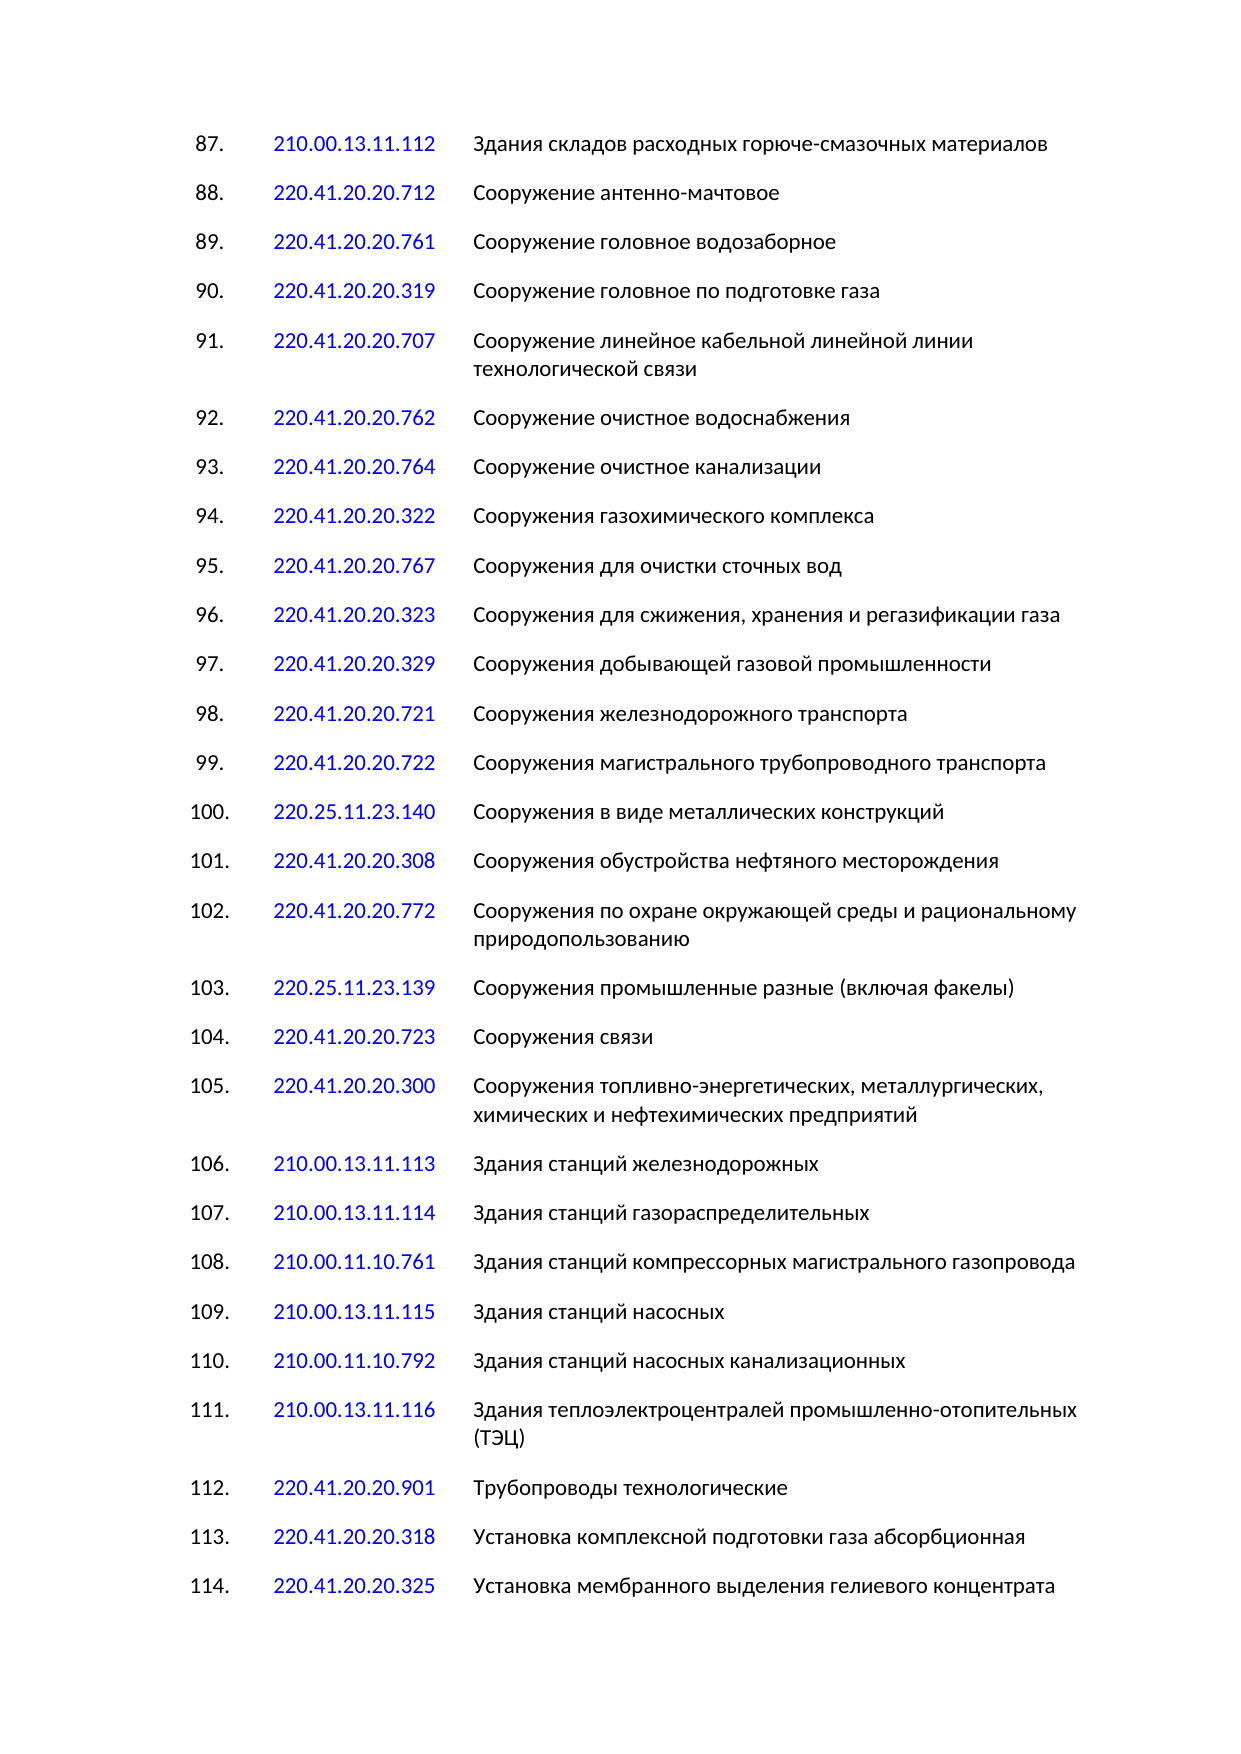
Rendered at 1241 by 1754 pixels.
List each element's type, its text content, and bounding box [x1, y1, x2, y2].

table_cell 210.00.13.11.115 [242, 1286, 467, 1335]
table_cell 220.41.20.20.723 [242, 1012, 467, 1061]
table_cell Сооружения железнодорожного транспорта [467, 688, 1122, 737]
table_cell 105. [177, 1061, 242, 1138]
table_cell Сооружение очистное канализации [467, 442, 1122, 491]
table_cell 99. [177, 738, 242, 787]
table_cell Здания станций железнодорожных [467, 1138, 1122, 1188]
table_cell Сооружения топливно-энергетических, металлургических, химических и нефтехимических предприятий [467, 1061, 1122, 1138]
table_cell Сооружения магистрального трубопроводного транспорта [467, 738, 1122, 787]
table_cell 101. [177, 836, 242, 885]
table_cell 210.00.13.11.116 [242, 1385, 467, 1462]
table_cell Сооружение головное по подготовке газа [467, 266, 1122, 315]
table_cell 220.41.20.20.721 [242, 688, 467, 737]
table_cell 108. [177, 1237, 242, 1286]
table_cell Сооружение очистное водоснабжения [467, 393, 1122, 442]
table_cell 220.41.20.20.323 [242, 590, 467, 639]
table_cell 92. [177, 393, 242, 442]
table_cell 220.41.20.20.772 [242, 885, 467, 962]
table_cell 88. [177, 168, 242, 217]
table_cell 210.00.13.11.114 [242, 1188, 467, 1237]
table_cell 106. [177, 1138, 242, 1188]
table_cell 220.41.20.20.329 [242, 639, 467, 688]
table_cell Сооружения для сжижения, хранения и регазификации газа [467, 590, 1122, 639]
table_cell 114. [177, 1561, 242, 1610]
table_cell 107. [177, 1188, 242, 1237]
table_cell Сооружения обустройства нефтяного месторождения [467, 836, 1122, 885]
table_cell Установка мембранного выделения гелиевого концентрата [467, 1561, 1122, 1610]
table_cell 220.41.20.20.761 [242, 217, 467, 266]
table_cell 110. [177, 1335, 242, 1385]
table_cell 94. [177, 491, 242, 540]
table_cell Сооружения связи [467, 1012, 1122, 1061]
table_cell 220.41.20.20.712 [242, 168, 467, 217]
table_cell 104. [177, 1012, 242, 1061]
table_cell 98. [177, 688, 242, 737]
table_cell Трубопроводы технологические [467, 1462, 1122, 1511]
table_cell Здания теплоэлектроцентралей промышленно-отопительных (ТЭЦ) [467, 1385, 1122, 1462]
table_cell 210.00.11.10.792 [242, 1335, 467, 1385]
table_cell Сооружения для очистки сточных вод [467, 540, 1122, 589]
table_cell Сооружения по охране окружающей среды и рациональному природопользованию [467, 885, 1122, 962]
table_cell 210.00.13.11.112 [242, 118, 467, 167]
table_cell 220.41.20.20.325 [242, 1561, 467, 1610]
table_cell 220.41.20.20.322 [242, 491, 467, 540]
table_cell Здания станций насосных канализационных [467, 1335, 1122, 1385]
table_cell 90. [177, 266, 242, 315]
table_cell 220.41.20.20.722 [242, 738, 467, 787]
table_cell 220.41.20.20.319 [242, 266, 467, 315]
table_cell 100. [177, 787, 242, 836]
table_cell 220.41.20.20.318 [242, 1511, 467, 1561]
table_cell Сооружения промышленные разные (включая факелы) [467, 963, 1122, 1012]
table_cell 109. [177, 1286, 242, 1335]
table_cell Сооружение антенно-мачтовое [467, 168, 1122, 217]
table_cell 220.25.11.23.139 [242, 963, 467, 1012]
table_cell Сооружения в виде металлических конструкций [467, 787, 1122, 836]
table_cell 220.41.20.20.762 [242, 393, 467, 442]
table_cell Здания станций насосных [467, 1286, 1122, 1335]
table_cell 210.00.11.10.761 [242, 1237, 467, 1286]
table_cell 102. [177, 885, 242, 962]
table_cell 89. [177, 217, 242, 266]
table_cell 96. [177, 590, 242, 639]
table_cell 220.41.20.20.764 [242, 442, 467, 491]
table_cell 91. [177, 315, 242, 392]
table_cell Здания станций газораспределительных [467, 1188, 1122, 1237]
table_cell Здания станций компрессорных магистрального газопровода [467, 1237, 1122, 1286]
table_cell Здания складов расходных горюче-смазочных материалов [467, 118, 1122, 167]
table_cell 220.25.11.23.140 [242, 787, 467, 836]
table_cell Сооружения добывающей газовой промышленности [467, 639, 1122, 688]
table_cell 220.41.20.20.300 [242, 1061, 467, 1138]
table_cell 95. [177, 540, 242, 589]
table_cell 210.00.13.11.113 [242, 1138, 467, 1188]
table_cell 220.41.20.20.901 [242, 1462, 467, 1511]
table_cell Сооружения газохимического комплекса [467, 491, 1122, 540]
table_cell 103. [177, 963, 242, 1012]
table_cell 93. [177, 442, 242, 491]
table_cell Сооружение линейное кабельной линейной линии технологической связи [467, 315, 1122, 392]
table_cell 220.41.20.20.707 [242, 315, 467, 392]
table_cell 97. [177, 639, 242, 688]
table_cell 87. [177, 118, 242, 167]
table_cell 112. [177, 1462, 242, 1511]
table_cell 113. [177, 1511, 242, 1561]
table_cell 220.41.20.20.308 [242, 836, 467, 885]
table_cell Установка комплексной подготовки газа абсорбционная [467, 1511, 1122, 1561]
table_cell 220.41.20.20.767 [242, 540, 467, 589]
table_cell 111. [177, 1385, 242, 1462]
table_cell Сооружение головное водозаборное [467, 217, 1122, 266]
